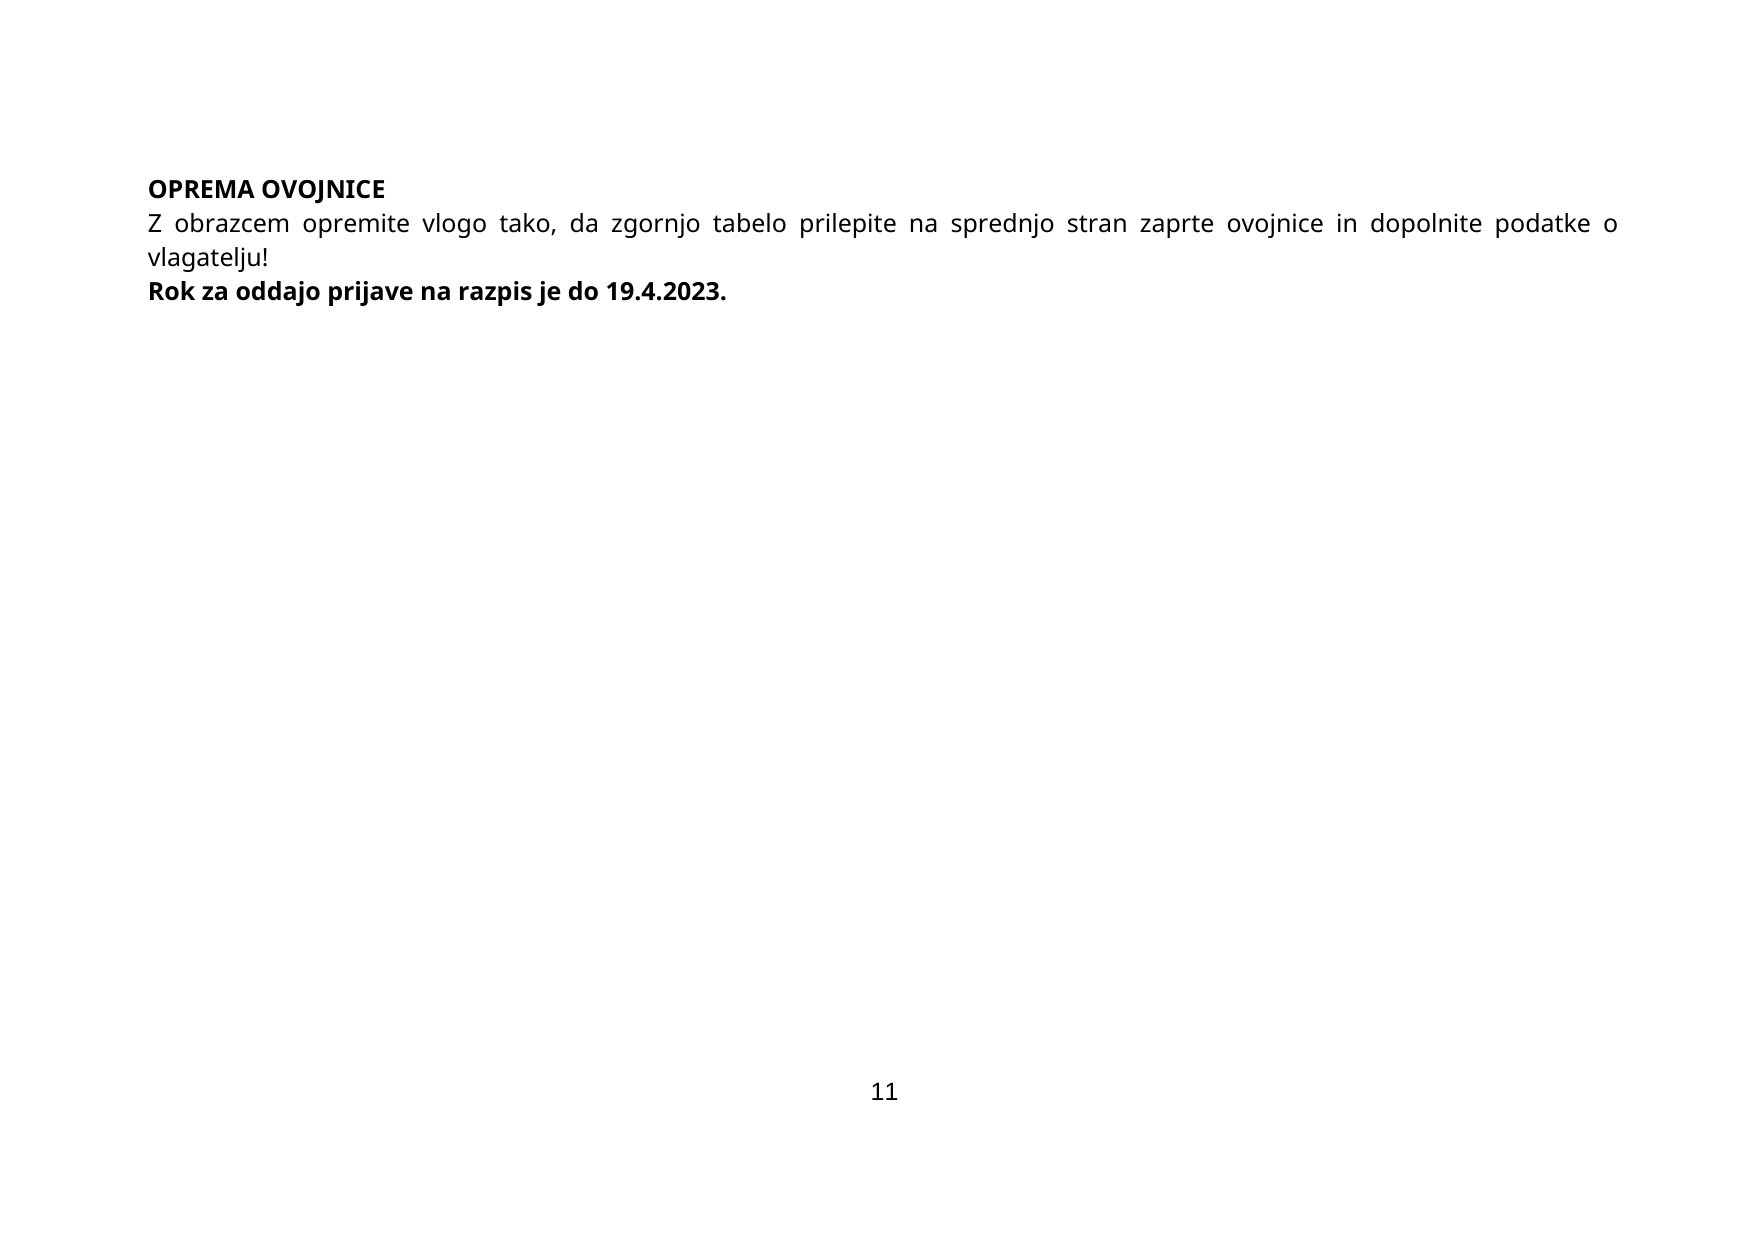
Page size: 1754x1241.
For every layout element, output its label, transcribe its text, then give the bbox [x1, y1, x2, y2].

text Rok za oddajo prijave na razpis je do 19.4.2023. [148, 274, 1621, 308]
text Z obrazcem opremite vlogo tako, da zgornjo tabelo prilepite na sprednjo stran zaprte ovojnice in dopolnite podatke o vlagatelju! [148, 206, 1621, 274]
text OPREMA OVOJNICE [148, 172, 1621, 206]
